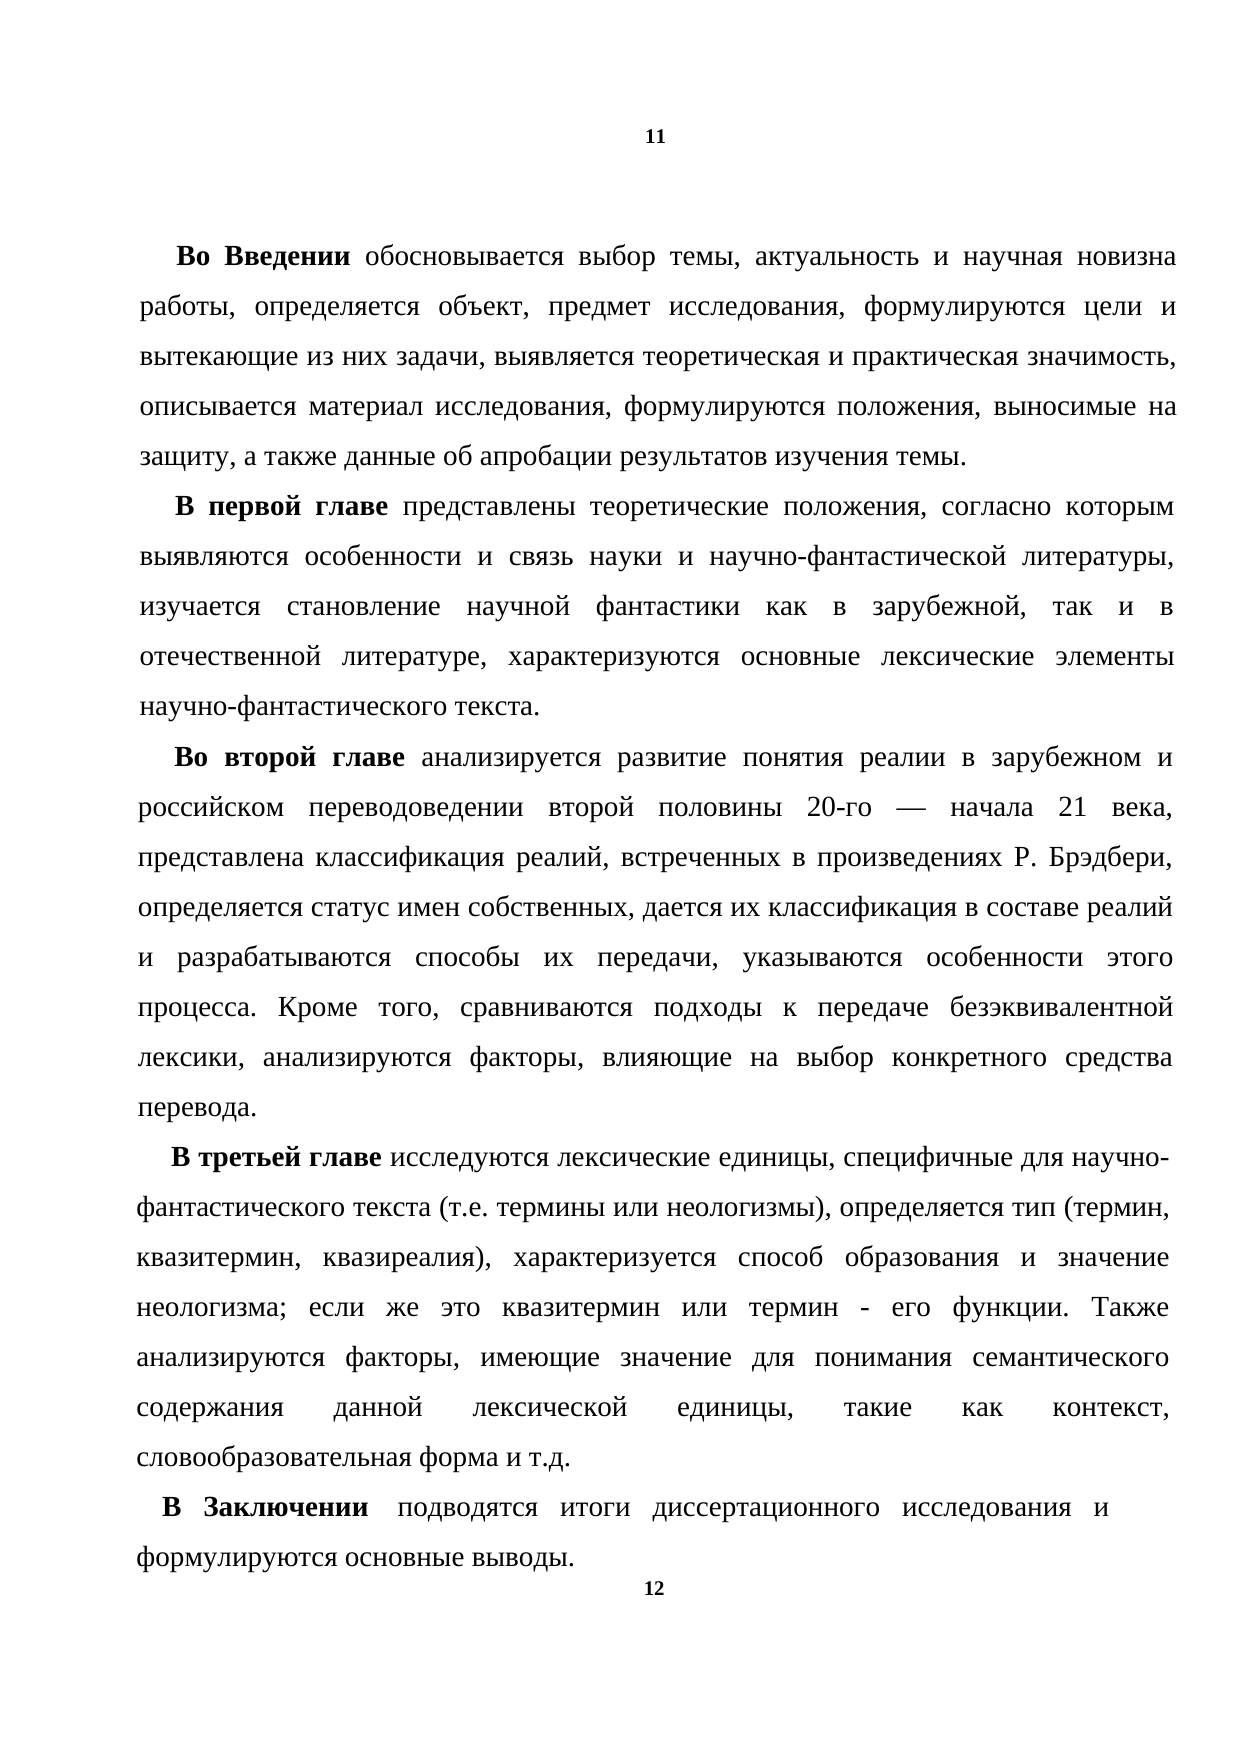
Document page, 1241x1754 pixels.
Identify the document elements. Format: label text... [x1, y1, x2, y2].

text 11 [136, 124, 1174, 148]
text В первой главе представлены теоретические положения, согласно которым выявляются особенности и связь науки и научно-фантастической литературы, изучается становление научной фантастики как в зарубежной, так и в отечественной литературе, характеризуются основные лексические элементы научно-фантастического текста. [139, 476, 1175, 726]
text В третьей главе исследуются лексические единицы, специфичные для научно-фантастического текста (т.е. термины или неологизмы), определяется тип (термин, квазитермин, квазиреалия), характеризуется способ образования и значение неологизма; если же это квазитермин или термин - его функции. Также анализируются факторы, имеющие значение для понимания семантического содержания данной лексической единицы, такие как контекст, словообразовательная форма и т.д. [136, 1126, 1171, 1476]
text Во второй главе анализируется развитие понятия реалии в зарубежном и российском переводоведении второй половины 20-го — начала 21 века, представлена классификация реалий, встреченных в произведениях Р. Брэдбери, определяется статус имен собственных, дается их классификация в составе реалий и разрабатываются способы их передачи, указываются особенности этого процесса. Кроме того, сравниваются подходы к передаче безэквивалентной лексики, анализируются факторы, влияющие на выбор конкретного средства перевода. [138, 726, 1174, 1126]
text 12 [136, 1576, 1171, 1600]
text В Заключении подводятся итоги диссертационного исследования и формулируются основные выводы. [136, 1476, 1177, 1576]
text Во Введении обосновывается выбор темы, актуальность и научная новизна работы, определяется объект, предмет исследования, формулируются цели и вытекающие из них задачи, выявляется теоретическая и практическая значимость, описывается материал исследования, формулируются положения, выносимые на защиту, а также данные об апробации результатов изучения темы. [139, 226, 1177, 476]
